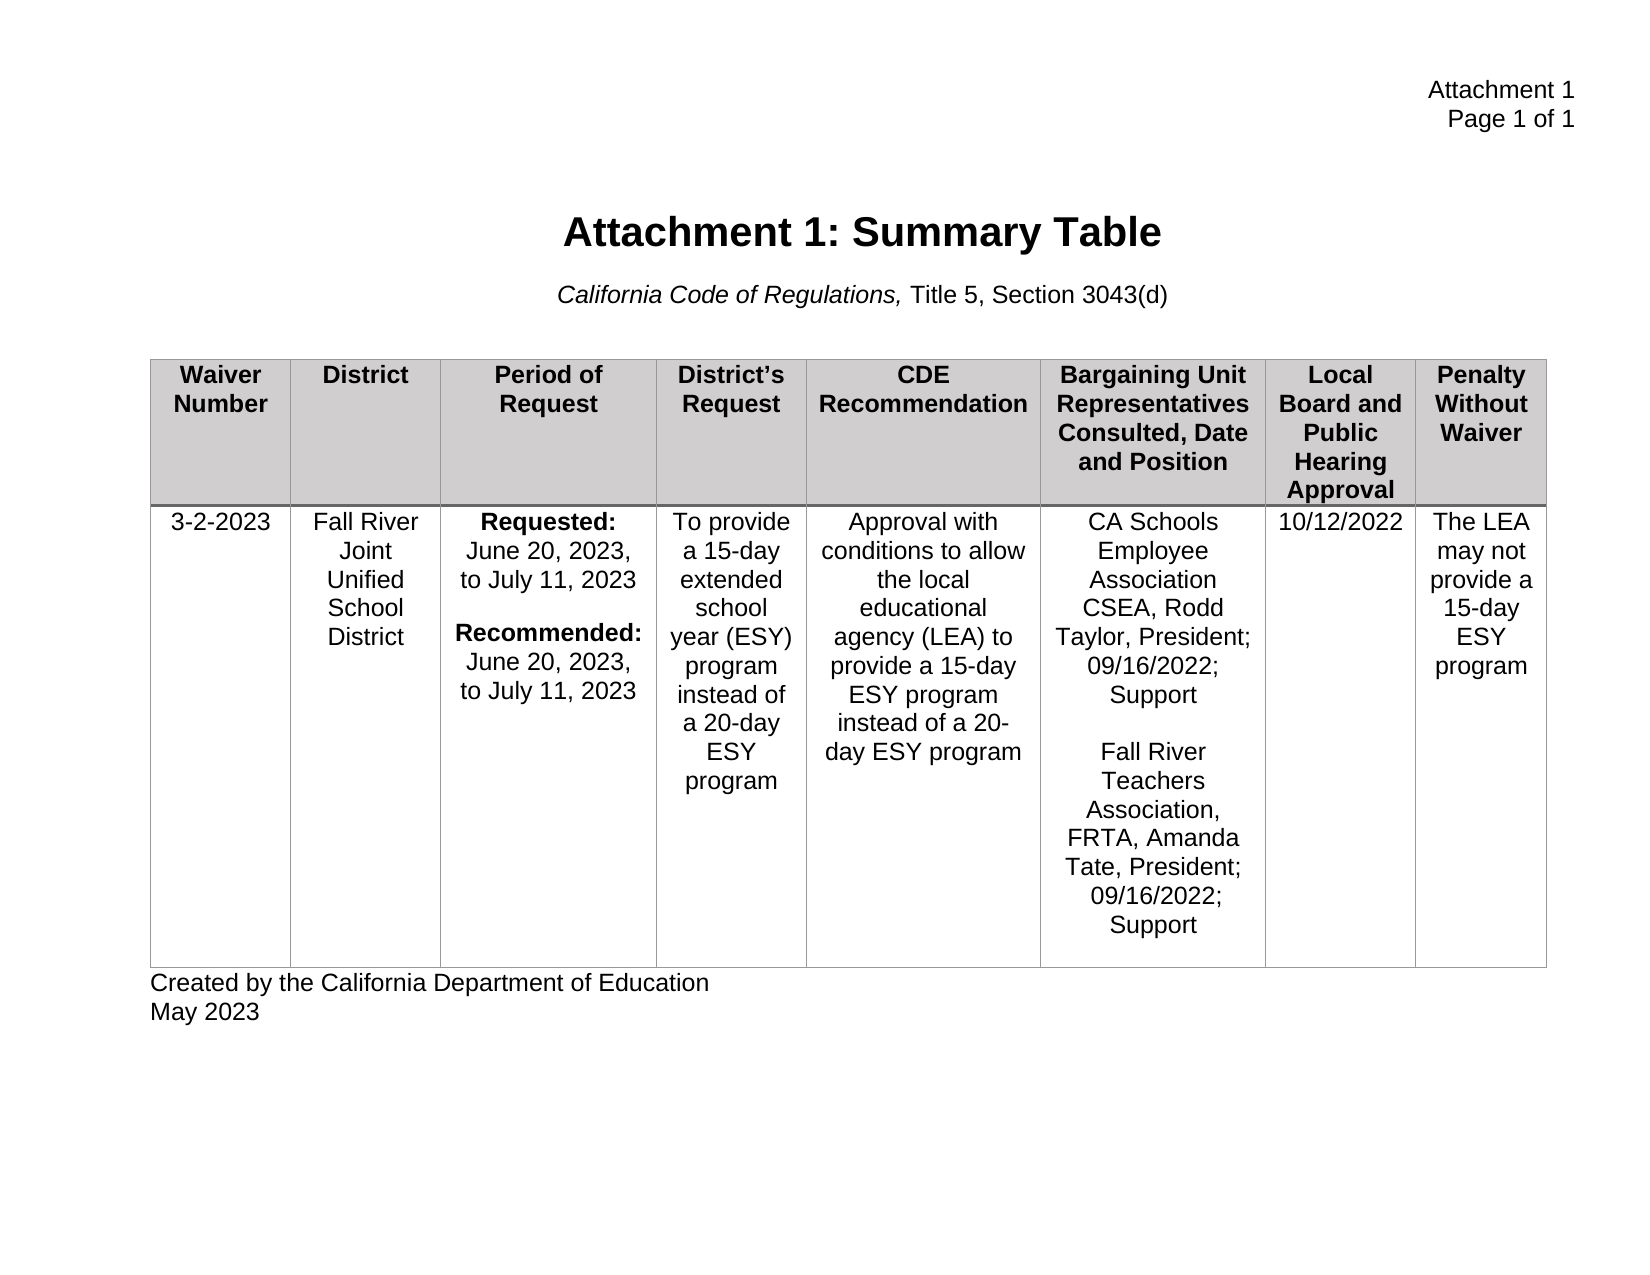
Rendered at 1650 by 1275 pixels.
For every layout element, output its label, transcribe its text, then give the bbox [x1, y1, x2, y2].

text Created by the California Department of Education [150, 968, 1575, 997]
table_cell To provide a 15-day extended school year (ESY) program instead of a 20-day ESY program [657, 507, 806, 967]
table_header CDE Recommendation [807, 360, 1040, 504]
table_header Period of Request [441, 360, 656, 504]
text California Code of Regulations, Title 5, Section 3043(d) [150, 280, 1575, 309]
table_header Bargaining Unit Representatives Consulted, Date and Position [1041, 360, 1265, 504]
table_cell Fall River Joint Unified School District [291, 507, 440, 967]
table_header District [291, 360, 440, 504]
table_cell Requested: June 20, 2023, to July 11, 2023 Recommended: June 20, 2023, to July 11, 2023 [441, 507, 656, 967]
table_header Waiver Number [151, 360, 290, 504]
table_header Local Board and Public Hearing Approval [1266, 360, 1415, 504]
text May 2023 [150, 997, 1575, 1026]
subtitle Attachment 1: Summary Table [150, 207, 1575, 255]
table_header Penalty Without Waiver [1416, 360, 1546, 504]
table_header District’s Request [657, 360, 806, 504]
table_cell 3-2-2023 [151, 507, 290, 967]
table_cell 10/12/2022 [1266, 507, 1415, 967]
table_cell The LEA may not provide a 15-day ESY program [1416, 507, 1546, 967]
table_cell CA Schools Employee Association CSEA, Rodd Taylor, President; 09/16/2022; Support Fall River Teachers Association, FRTA, Amanda Tate, President; 09/16/2022; Support [1041, 507, 1265, 967]
table_cell Approval with conditions to allow the local educational agency (LEA) to provide a 15-day ESY program instead of a 20-day ESY program [807, 507, 1040, 967]
